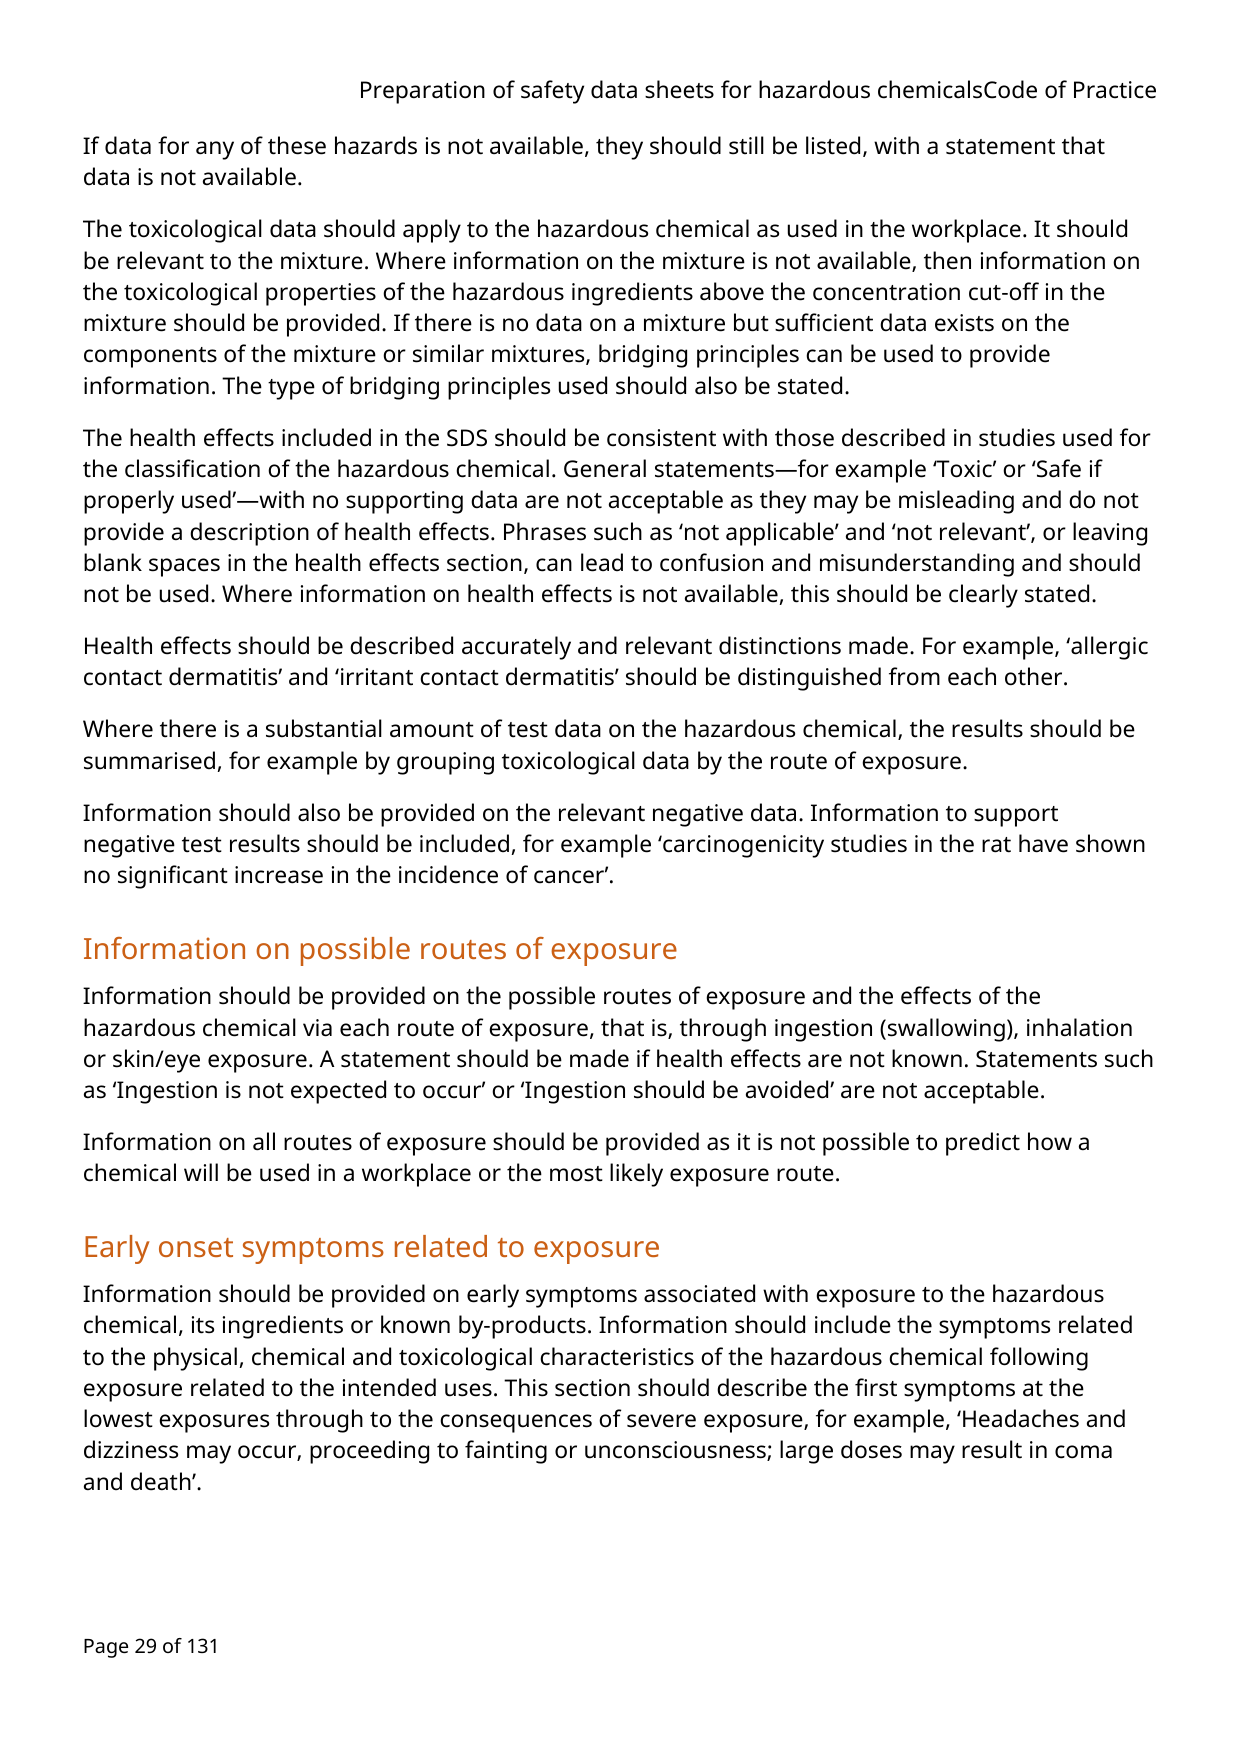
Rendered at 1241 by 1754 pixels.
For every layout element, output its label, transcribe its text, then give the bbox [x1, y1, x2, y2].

text Information should be provided on early symptoms associated with exposure to the hazardous chemical, its ingredients or known by-products. Information should include the symptoms related to the physical, chemical and toxicological characteristics of the hazardous chemical following exposure related to the intended uses. This section should describe the first symptoms at the lowest exposures through to the consequences of severe exposure, for example, ‘Headaches and dizziness may occur, proceeding to fainting or unconsciousness; large doses may result in coma and death’. [83, 1278, 1157, 1497]
text The health effects included in the SDS should be consistent with those described in studies used for the classification of the hazardous chemical. General statements—for example ‘Toxic’ or ‘Safe if properly used’—with no supporting data are not acceptable as they may be misleading and do not provide a description of health effects. Phrases such as ‘not applicable’ and ‘not relevant’, or leaving blank spaces in the health effects section, can lead to confusion and misunderstanding and should not be used. Where information on health effects is not available, this should be clearly stated. [83, 422, 1157, 609]
text Information should also be provided on the relevant negative data. Information to support negative test results should be included, for example ‘carcinogenicity studies in the rat have shown no significant increase in the incidence of cancer’. [83, 797, 1157, 891]
text The toxicological data should apply to the hazardous chemical as used in the workplace. It should be relevant to the mixture. Where information on the mixture is not available, then information on the toxicological properties of the hazardous ingredients above the concentration cut-off in the mixture should be provided. If there is no data on a mixture but sufficient data exists on the components of the mixture or similar mixtures, bridging principles can be used to provide information. The type of bridging principles used should also be stated. [83, 213, 1157, 401]
text Information on all routes of exposure should be provided as it is not possible to predict how a chemical will be used in a workplace or the most likely exposure route. [83, 1126, 1157, 1188]
text Where there is a substantial amount of test data on the hazardous chemical, the results should be summarised, for example by grouping toxicological data by the route of exposure. [83, 713, 1157, 776]
text If data for any of these hazards is not available, they should still be listed, with a statement that data is not available. [83, 130, 1157, 193]
subtitle Early onset symptoms related to exposure [83, 1226, 1157, 1266]
subtitle Information on possible routes of exposure [83, 928, 1157, 968]
text Health effects should be described accurately and relevant distinctions made. For example, ‘allergic contact dermatitis’ and ‘irritant contact dermatitis’ should be distinguished from each other. [83, 630, 1157, 693]
text Information should be provided on the possible routes of exposure and the effects of the hazardous chemical via each route of exposure, that is, through ingestion (swallowing), inhalation or skin/eye exposure. A statement should be made if health effects are not known. Statements such as ‘Ingestion is not expected to occur’ or ‘Ingestion should be avoided’ are not acceptable. [83, 980, 1157, 1105]
